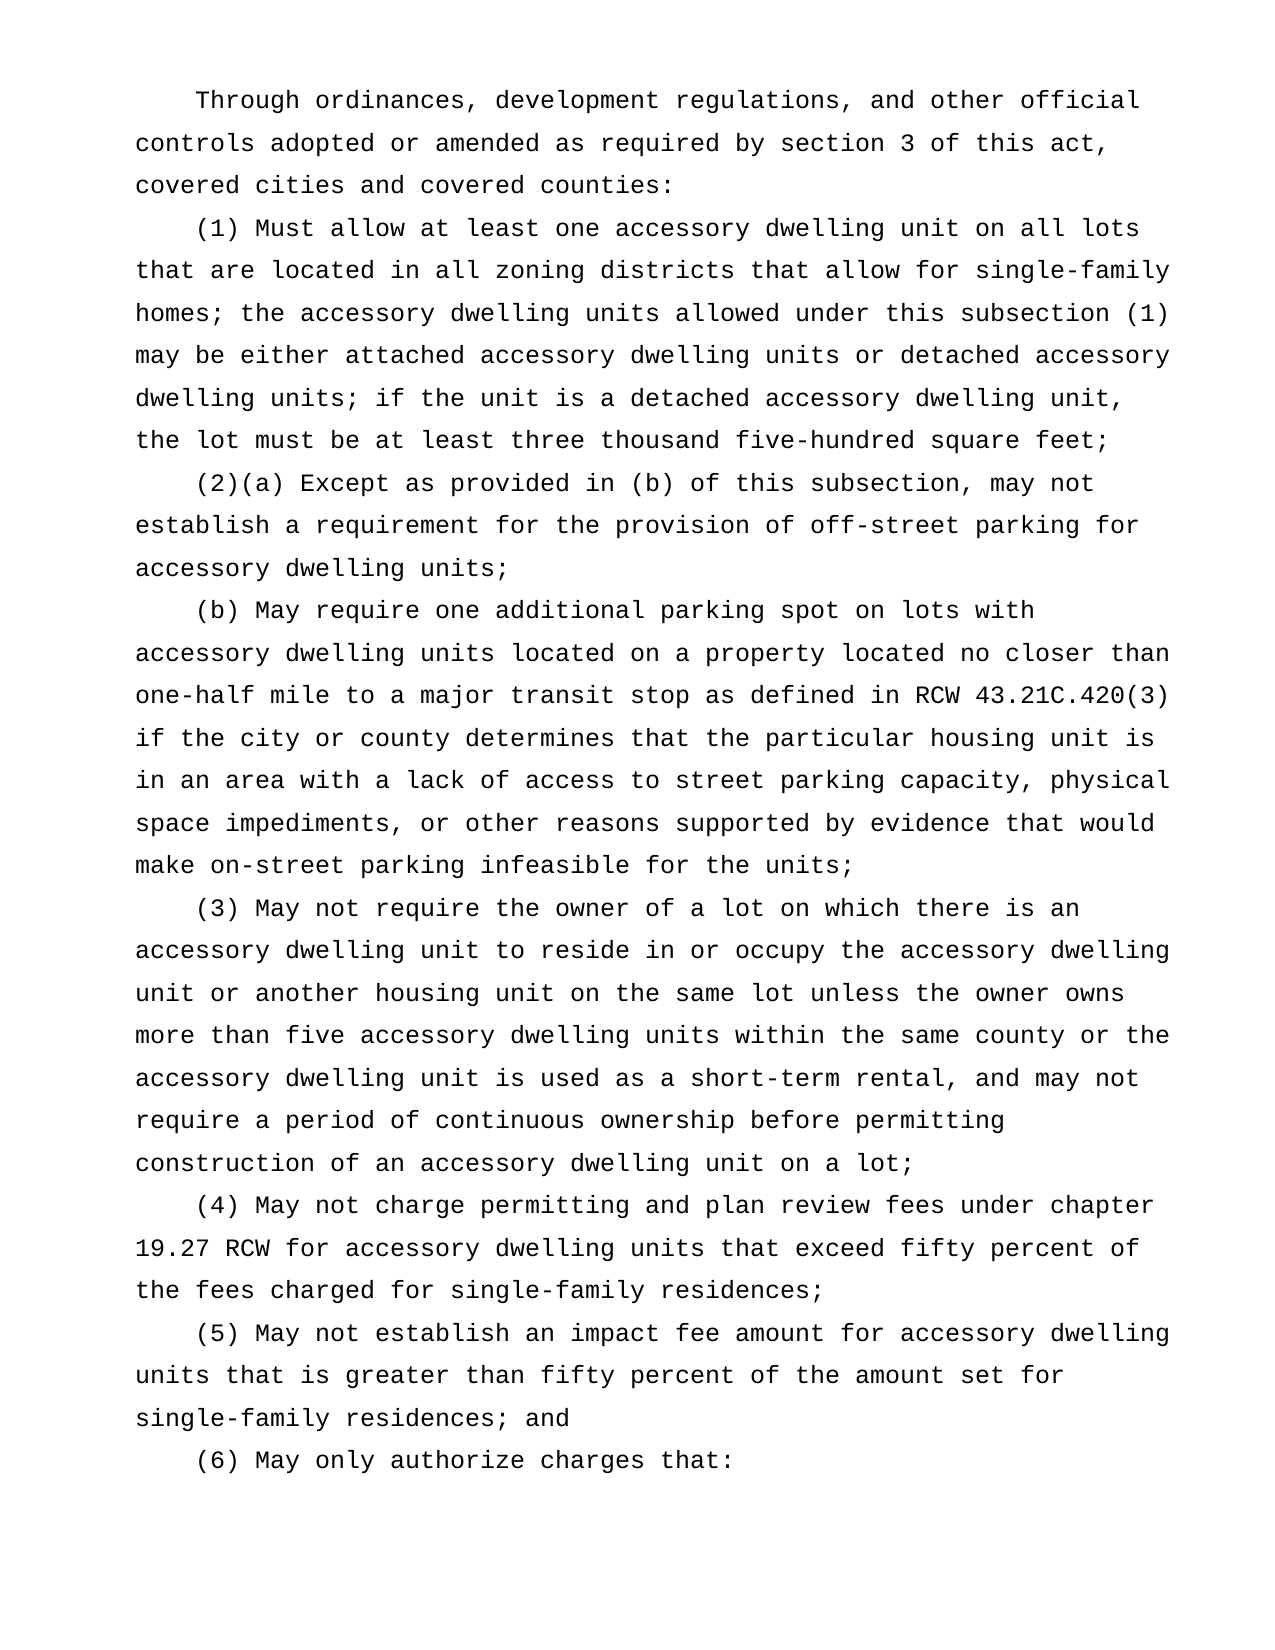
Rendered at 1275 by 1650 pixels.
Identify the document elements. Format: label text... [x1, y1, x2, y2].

text (4) May not charge permitting and plan review fees under chapter 19.27 RCW for accessory dwelling units that exceed fifty percent of the fees charged for single-family residences; [135, 1180, 1170, 1307]
text (5) May not establish an impact fee amount for accessory dwelling units that is greater than fifty percent of the amount set for single-family residences; and [135, 1307, 1170, 1435]
text Through ordinances, development regulations, and other official controls adopted or amended as required by section 3 of this act, covered cities and covered counties: [135, 75, 1170, 202]
text (6) May only authorize charges that: [135, 1435, 1170, 1477]
text (3) May not require the owner of a lot on which there is an accessory dwelling unit to reside in or occupy the accessory dwelling unit or another housing unit on the same lot unless the owner owns more than five accessory dwelling units within the same county or the accessory dwelling unit is used as a short-term rental, and may not require a period of continuous ownership before permitting construction of an accessory dwelling unit on a lot; [135, 882, 1170, 1180]
text (1) Must allow at least one accessory dwelling unit on all lots that are located in all zoning districts that allow for single-family homes; the accessory dwelling units allowed under this subsection (1) may be either attached accessory dwelling units or detached accessory dwelling units; if the unit is a detached accessory dwelling unit, the lot must be at least three thousand five-hundred square feet; [135, 202, 1170, 457]
text (b) May require one additional parking spot on lots with accessory dwelling units located on a property located no closer than one-half mile to a major transit stop as defined in RCW 43.21C.420(3) if the city or county determines that the particular housing unit is in an area with a lack of access to street parking capacity, physical space impediments, or other reasons supported by evidence that would make on-street parking infeasible for the units; [135, 585, 1170, 882]
text (2)(a) Except as provided in (b) of this subsection, may not establish a requirement for the provision of off-street parking for accessory dwelling units; [135, 457, 1170, 585]
